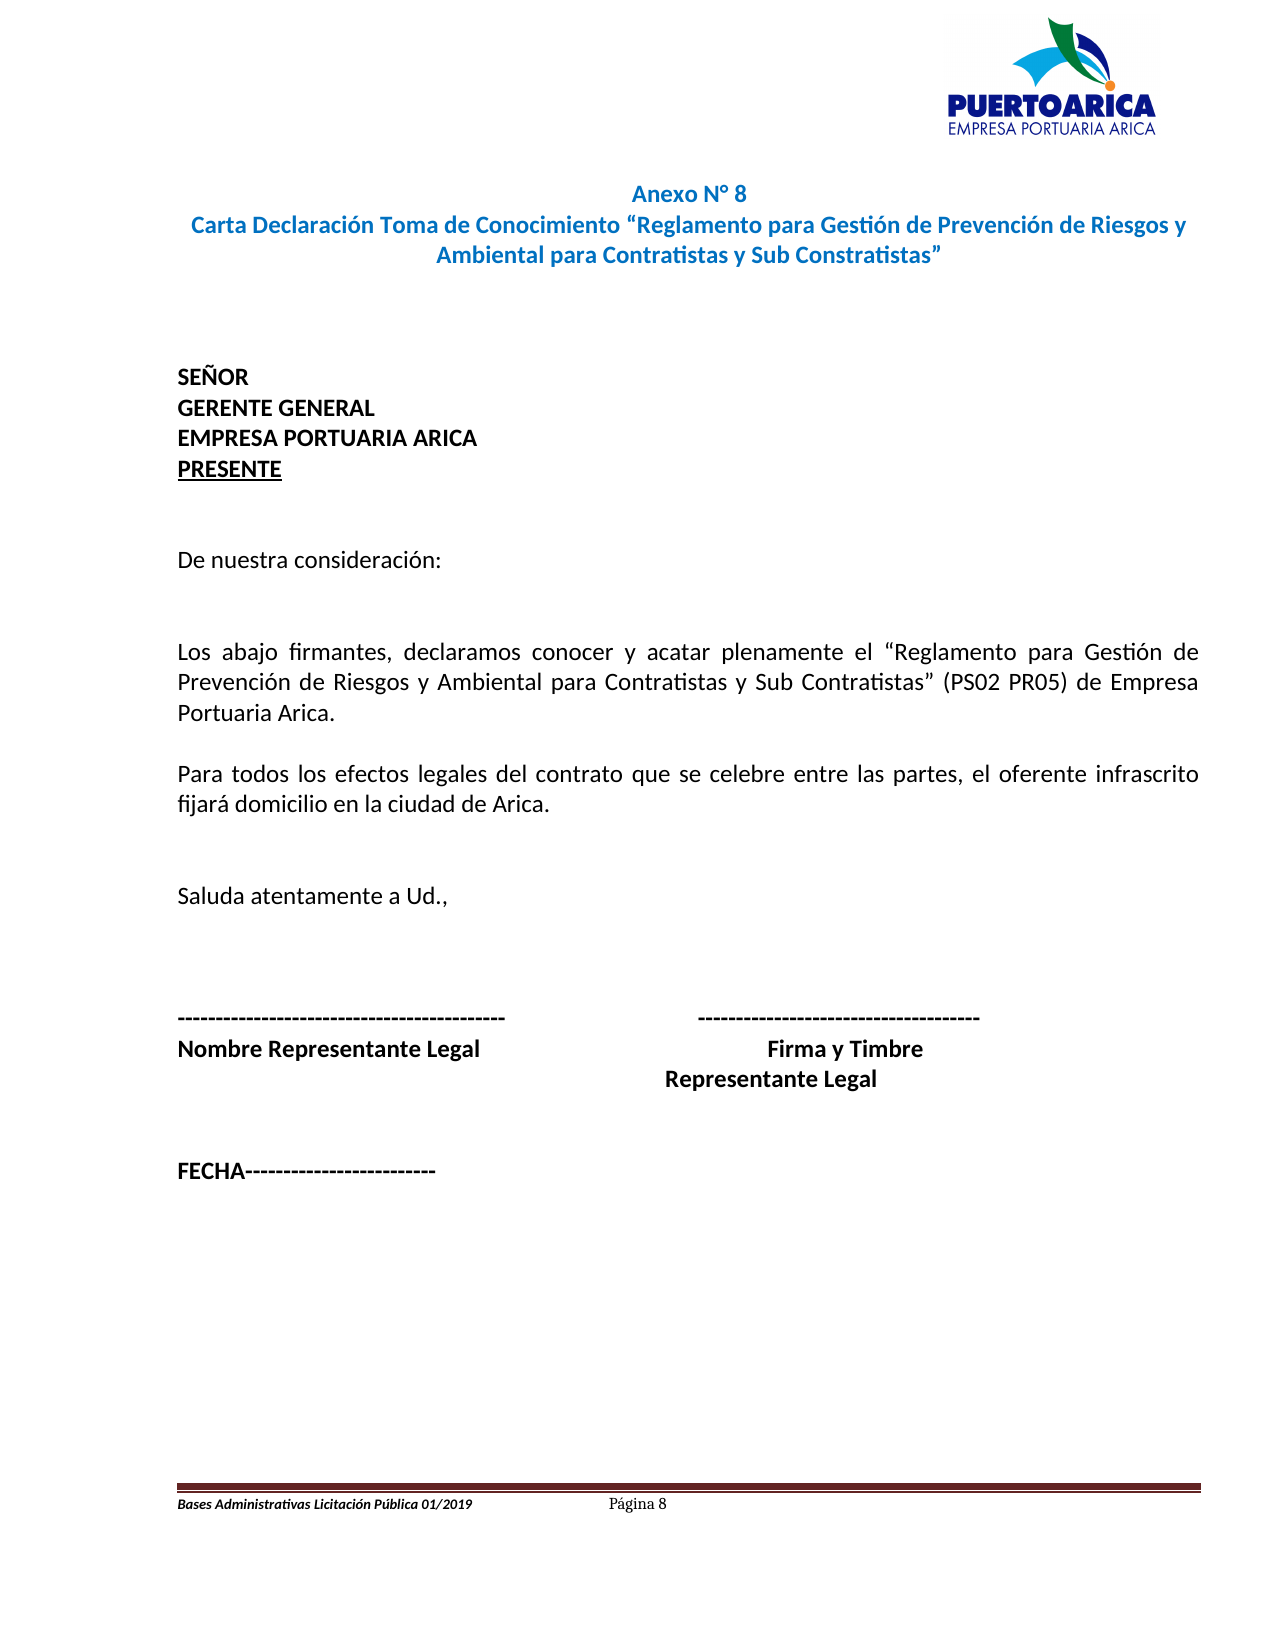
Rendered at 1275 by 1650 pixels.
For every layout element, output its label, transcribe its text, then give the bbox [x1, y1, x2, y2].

text GERENTE GENERAL [177, 392, 1201, 422]
text PRESENTE [177, 453, 1201, 483]
text Saluda atentamente a Ud., [177, 880, 1201, 911]
text EMPRESA PORTUARIA ARICA [177, 422, 1201, 453]
text ------------------------------------------- ------------------------------------- [177, 1002, 1201, 1033]
text Representante Legal [177, 1063, 1201, 1094]
text Los abajo firmantes, declaramos conocer y acatar plenamente el “Reglamento para Gestión de Prevención de Riesgos y Ambiental para Contratistas y Sub Contratistas” (PS02 PR05) de Empresa Portuaria Arica. [177, 636, 1201, 728]
text FECHA------------------------- [177, 1155, 1201, 1185]
text Para todos los efectos legales del contrato que se celebre entre las partes, el oferente infrascrito fijará domicilio en la ciudad de Arica. [177, 758, 1201, 819]
text SEÑOR [177, 361, 1201, 392]
text Anexo N° 8 [177, 178, 1201, 209]
picture [942, 14, 1162, 139]
text Nombre Representante Legal Firma y Timbre [177, 1033, 1201, 1063]
text Carta Declaración Toma de Conocimiento “Reglamento para Gestión de Prevención de Riesgos y Ambiental para Contratistas y Sub Constratistas” [177, 209, 1201, 270]
text De nuestra consideración: [177, 544, 1201, 575]
